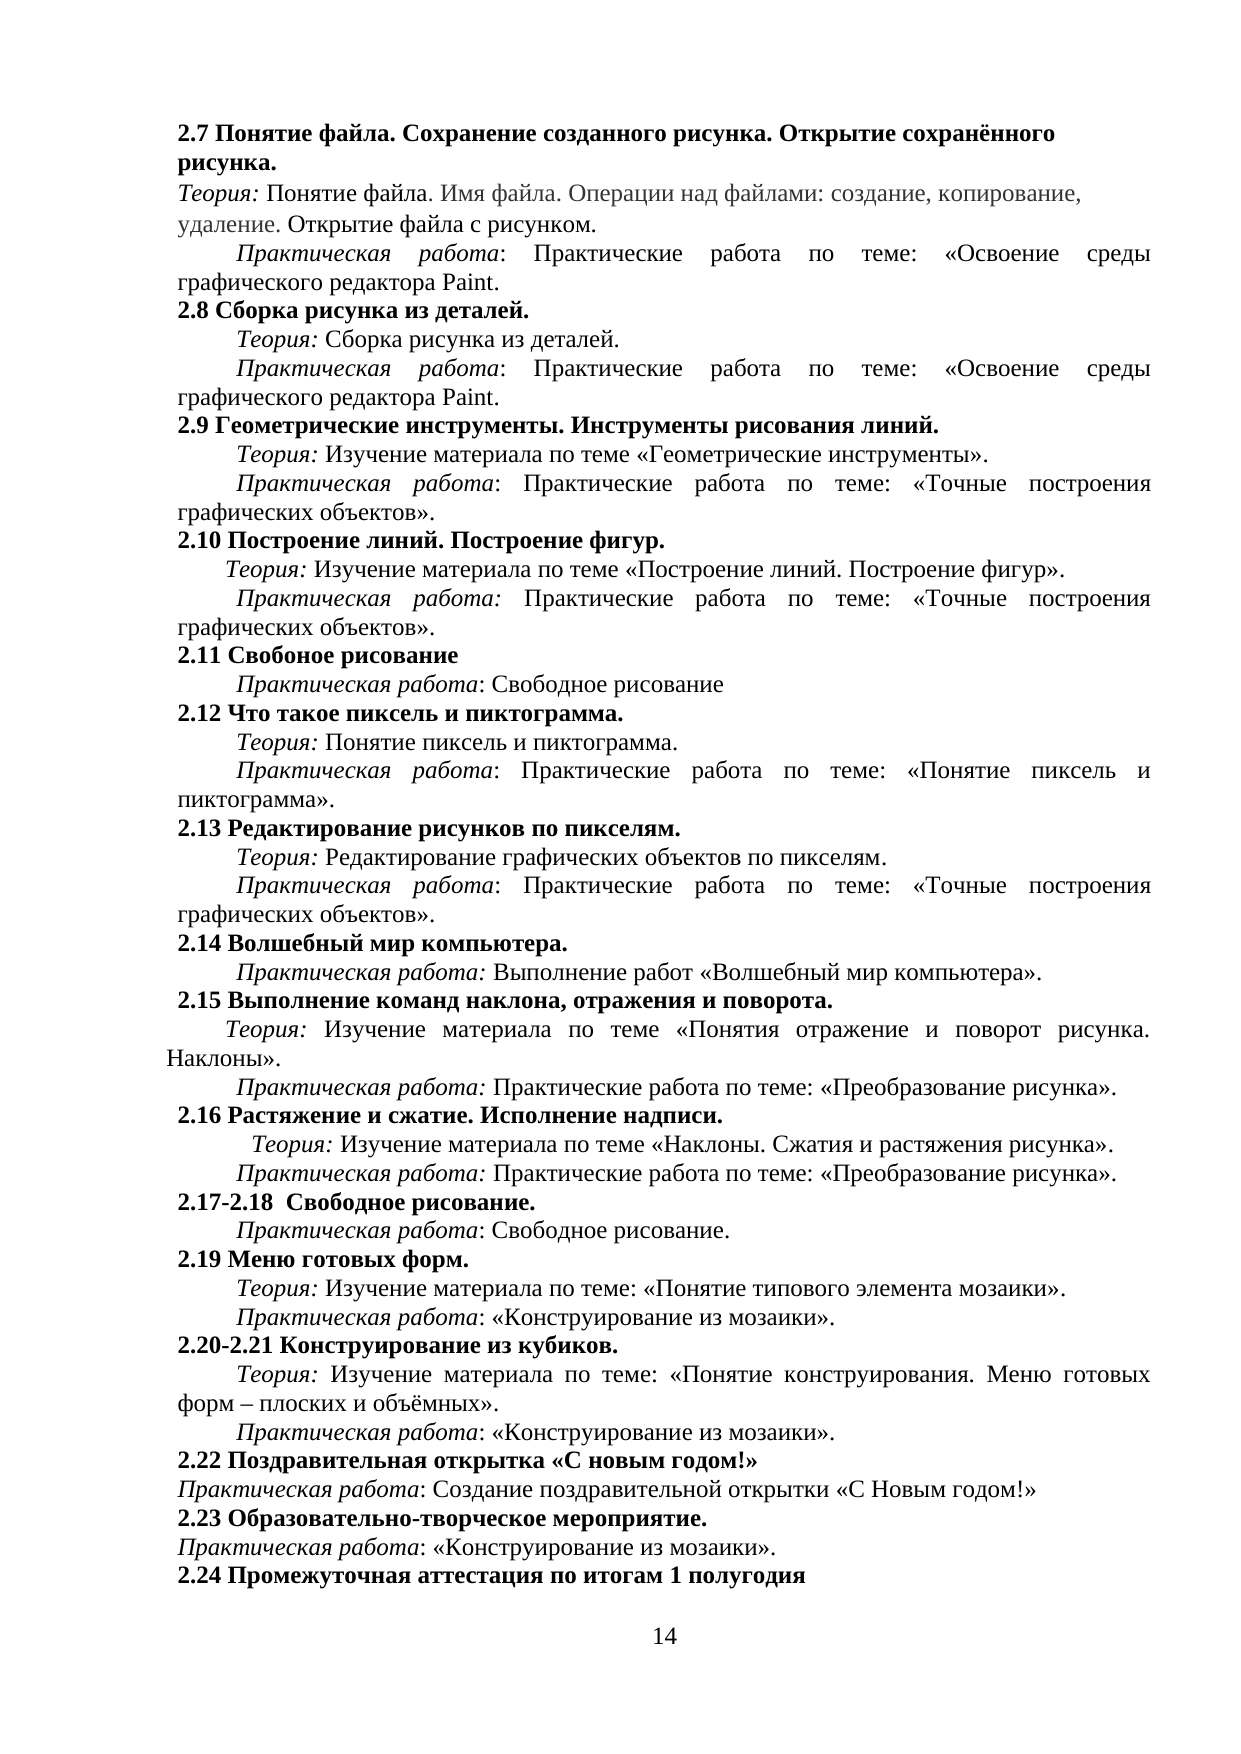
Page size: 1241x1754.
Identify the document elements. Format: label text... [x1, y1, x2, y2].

text Теория: Сборка рисунка из деталей. [177, 324, 1151, 353]
text Практическая работа: Практические работа по теме: «Преобразование рисунка». [177, 1072, 1151, 1101]
text 2.16 Растяжение и сжатие. Исполнение надписи. [177, 1101, 1151, 1129]
text 2.20-2.21 Конструирование из кубиков. [177, 1331, 1151, 1359]
text 2.17-2.18 Свободное рисование. [177, 1187, 1151, 1216]
text Практическая работа: Практические работа по теме: «Точные построения графических объектов». [177, 871, 1151, 928]
text Практическая работа: Практические работа по теме: «Преобразование рисунка». [177, 1158, 1151, 1187]
text Практическая работа: Практические работа по теме: «Освоение среды графического редактора Paint. [177, 238, 1151, 296]
text 2.8 Сборка рисунка из деталей. [177, 296, 1151, 324]
text Теория: Изучение материала по теме «Наклоны. Сжатия и растяжения рисунка». [177, 1129, 1151, 1158]
text Практическая работа: Выполнение работ «Волшебный мир компьютера». [177, 957, 1151, 986]
text Теория: Понятие пиксель и пиктограмма. [177, 727, 1151, 756]
text Теория: Изучение материала по теме «Построение линий. Построение фигур». [166, 554, 1151, 583]
text Теория: Изучение материала по теме: «Понятие конструирования. Меню готовых форм – плоских и объёмных». [177, 1359, 1151, 1417]
text 2.9 Геометрические инструменты. Инструменты рисования линий. [177, 411, 1151, 439]
text Теория: Изучение материала по теме «Понятия отражение и поворот рисунка. Наклоны». [166, 1014, 1151, 1072]
text Практическая работа: Практические работа по теме: «Точные построения графических объектов». [177, 468, 1151, 526]
text Практическая работа: «Конструирование из мозаики». [177, 1532, 1151, 1561]
text Теория: Редактирование графических объектов по пикселям. [177, 842, 1151, 871]
text 2.23 Образовательно-творческое мероприятие. [177, 1503, 1151, 1532]
text Практическая работа: Свободное рисование [177, 669, 1151, 698]
text Практическая работа: Практические работа по теме: «Освоение среды графического редактора Paint. [177, 353, 1151, 411]
text Теория: Изучение материала по теме: «Понятие типового элемента мозаики». [177, 1273, 1151, 1302]
text 2.15 Выполнение команд наклона, отражения и поворота. [177, 986, 1151, 1014]
text Практическая работа: Практические работа по теме: «Точные построения графических объектов». [177, 583, 1151, 641]
text 2.10 Построение линий. Построение фигур. [177, 526, 1151, 554]
text Практическая работа: Создание поздравительной открытки «С Новым годом!» [177, 1474, 1151, 1503]
text 2.19 Меню готовых форм. [177, 1244, 1151, 1273]
text 2.14 Волшебный мир компьютера. [177, 928, 1151, 957]
text Практическая работа: Практические работа по теме: «Понятие пиксель и пиктограмма». [177, 756, 1151, 813]
text Практическая работа: «Конструирование из мозаики». [177, 1302, 1151, 1331]
text 2.22 Поздравительная открытка «С новым годом!» [177, 1446, 1151, 1474]
text Теория: Понятие файла. Имя файла. Операции над файлами: создание, копирование, удаление. Открытие файла с рисунком. [177, 176, 1151, 238]
text Практическая работа: «Конструирование из мозаики». [177, 1417, 1151, 1446]
text 2.24 Промежуточная аттестация по итогам 1 полугодия [177, 1561, 1151, 1589]
text 2.7 Понятие файла. Сохранение созданного рисунка. Открытие сохранённого рисунка. [177, 118, 1151, 176]
text Теория: Изучение материала по теме «Геометрические инструменты». [177, 439, 1151, 468]
text 2.12 Что такое пиксель и пиктограмма. [177, 698, 1151, 727]
text 2.13 Редактирование рисунков по пикселям. [177, 813, 1151, 842]
text Практическая работа: Свободное рисование. [177, 1216, 1151, 1244]
text 2.11 Свобоное рисование [177, 641, 1151, 669]
